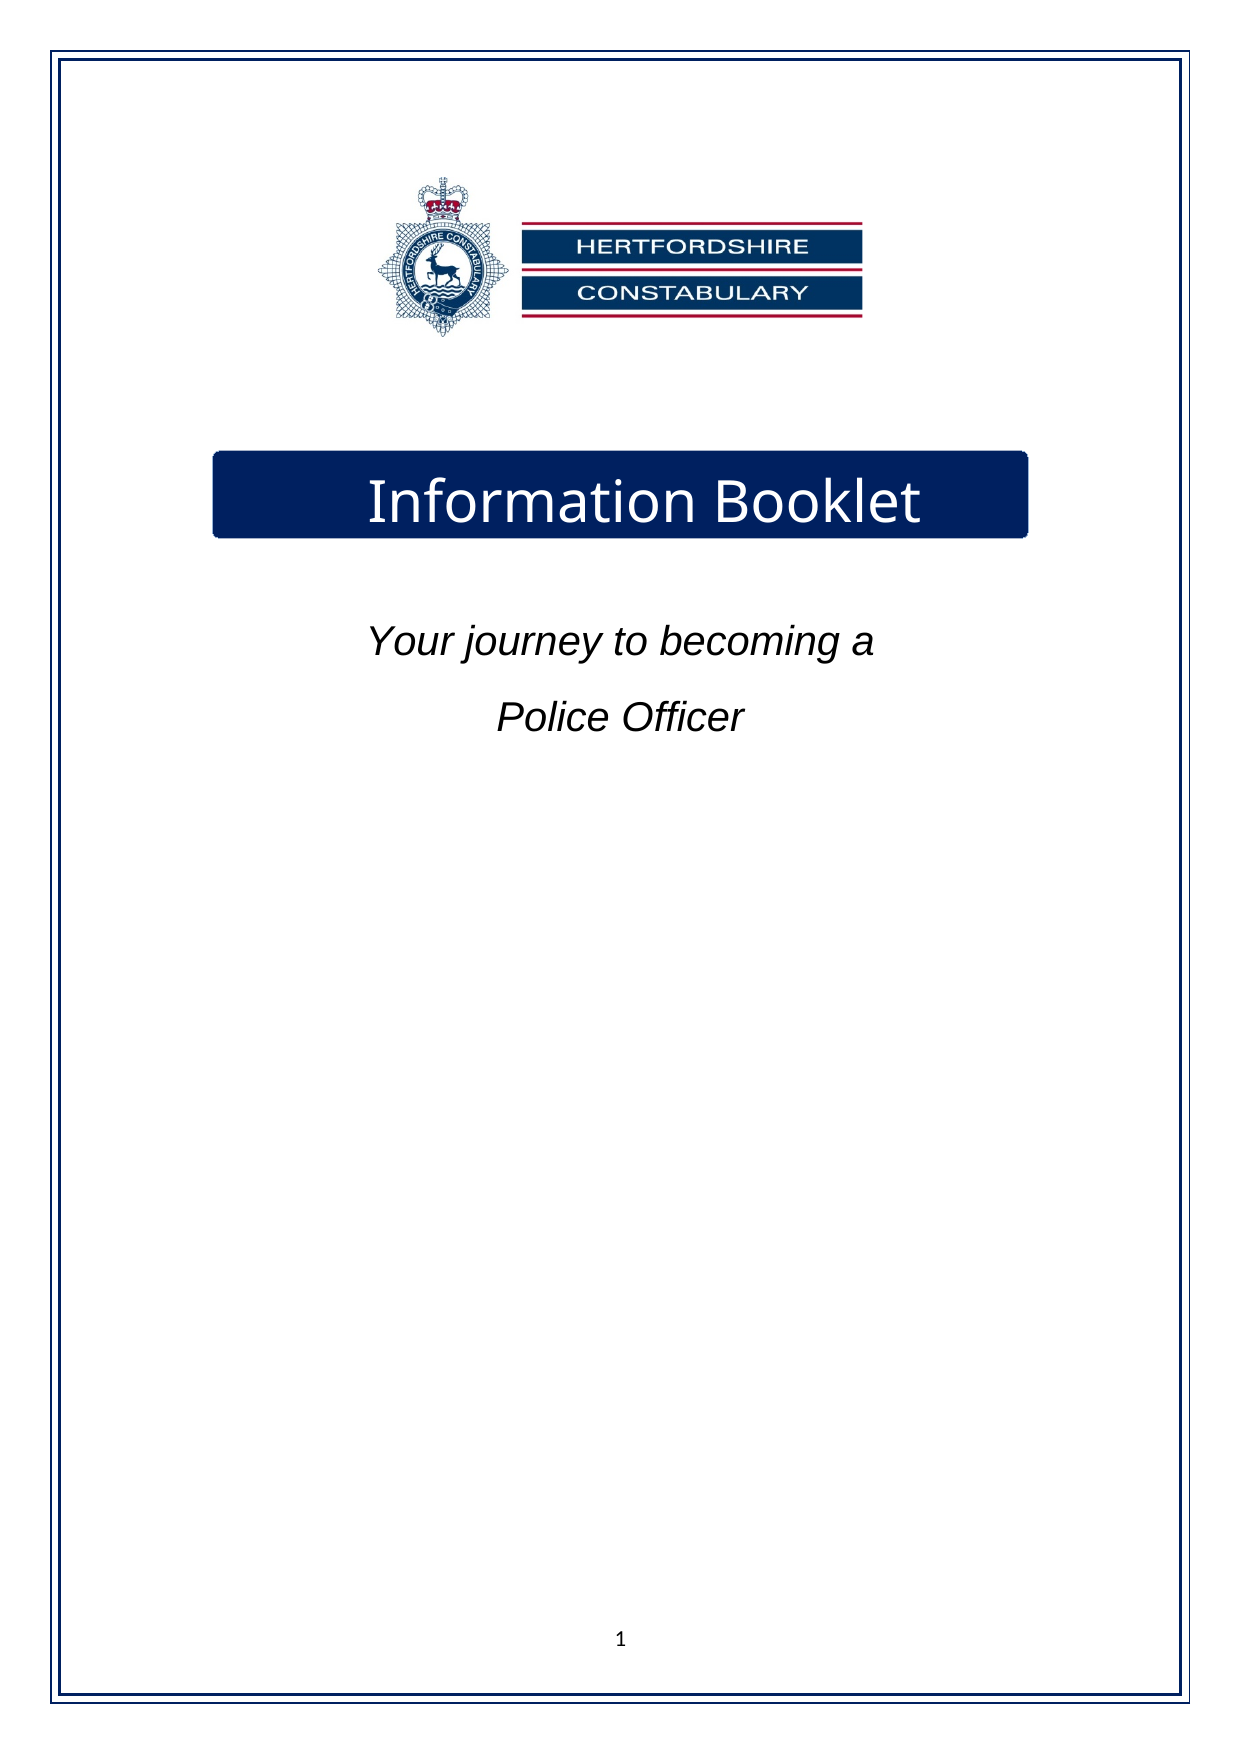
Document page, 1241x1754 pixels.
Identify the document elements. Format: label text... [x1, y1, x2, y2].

text Police Officer [75, 693, 1165, 741]
text Your journey to becoming a [75, 617, 1165, 664]
picture [377, 177, 863, 337]
